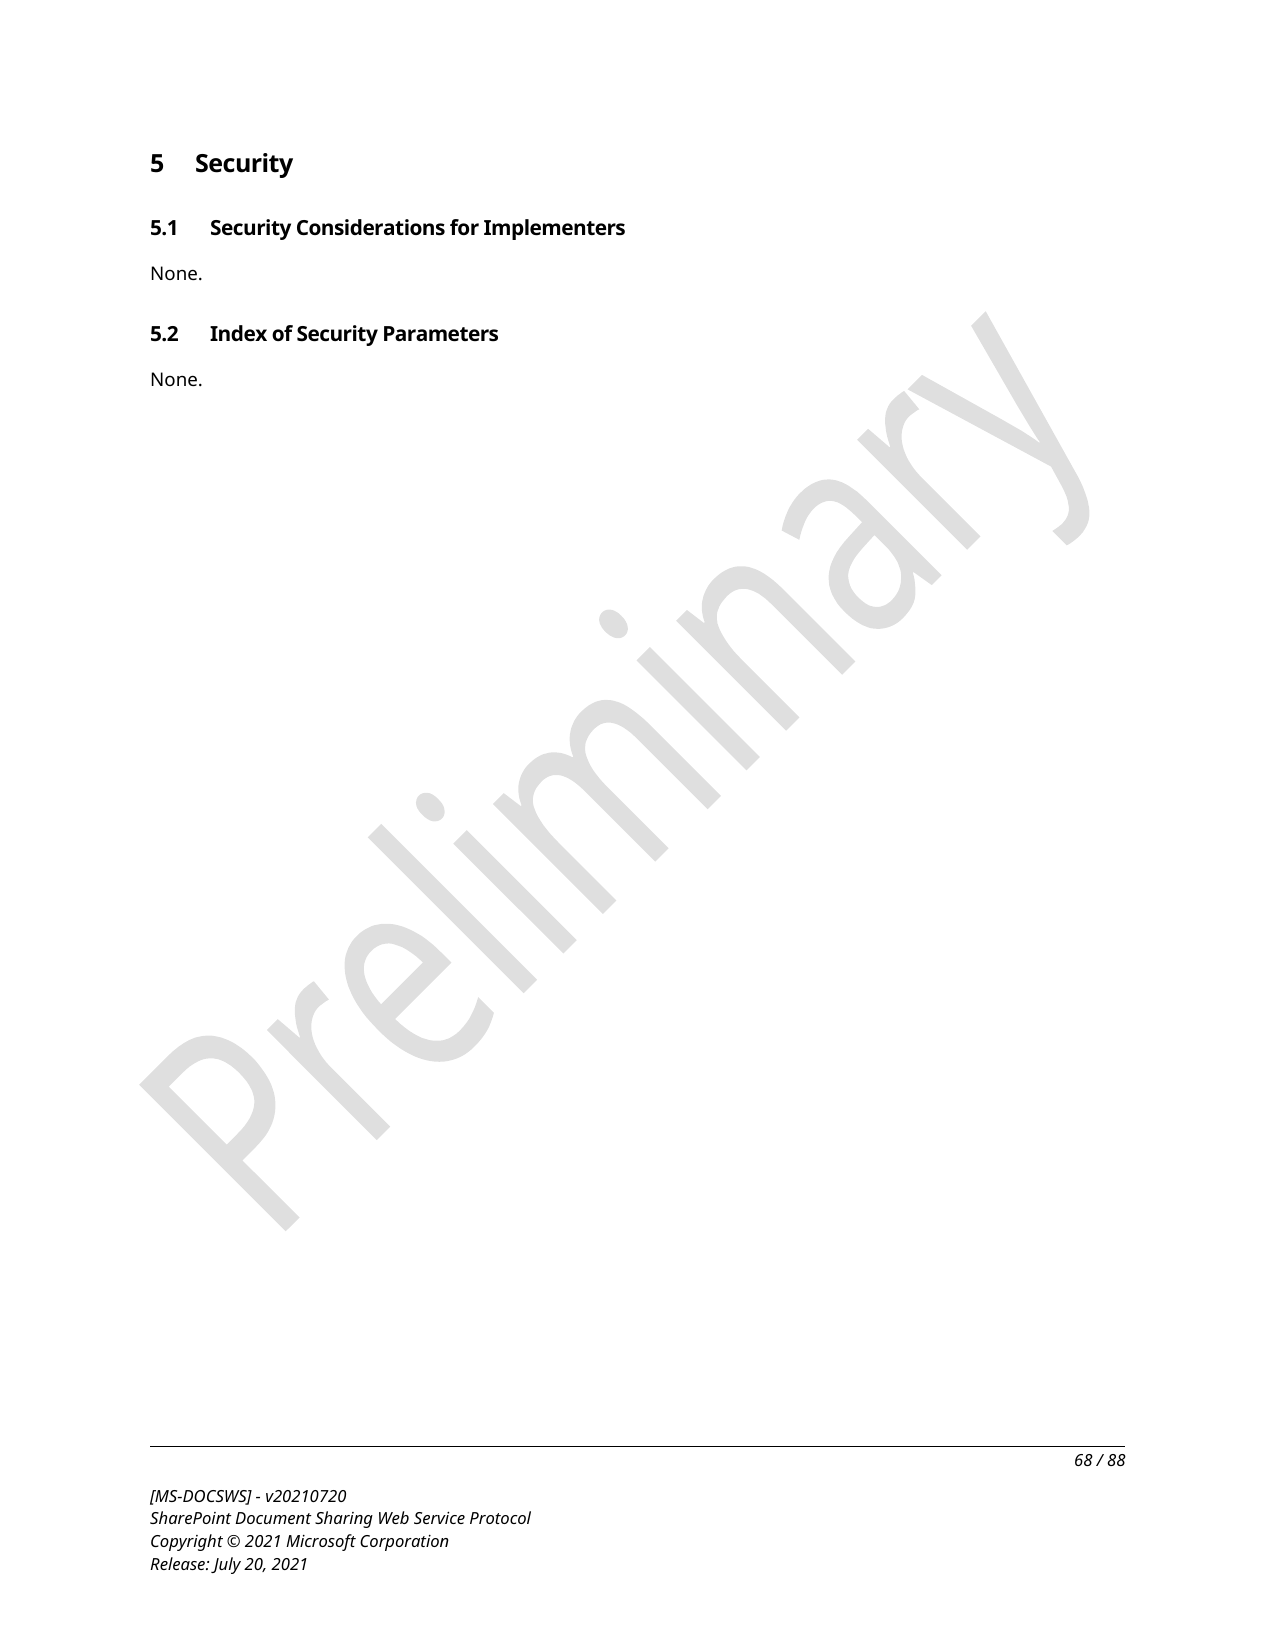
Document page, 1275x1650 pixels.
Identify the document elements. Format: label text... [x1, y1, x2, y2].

subtitle Security Considerations for Implementers [150, 213, 1125, 242]
subtitle Index of Security Parameters [150, 319, 1125, 348]
subtitle Security [150, 146, 1125, 180]
text None. [150, 260, 1125, 286]
text None. [150, 366, 1125, 392]
